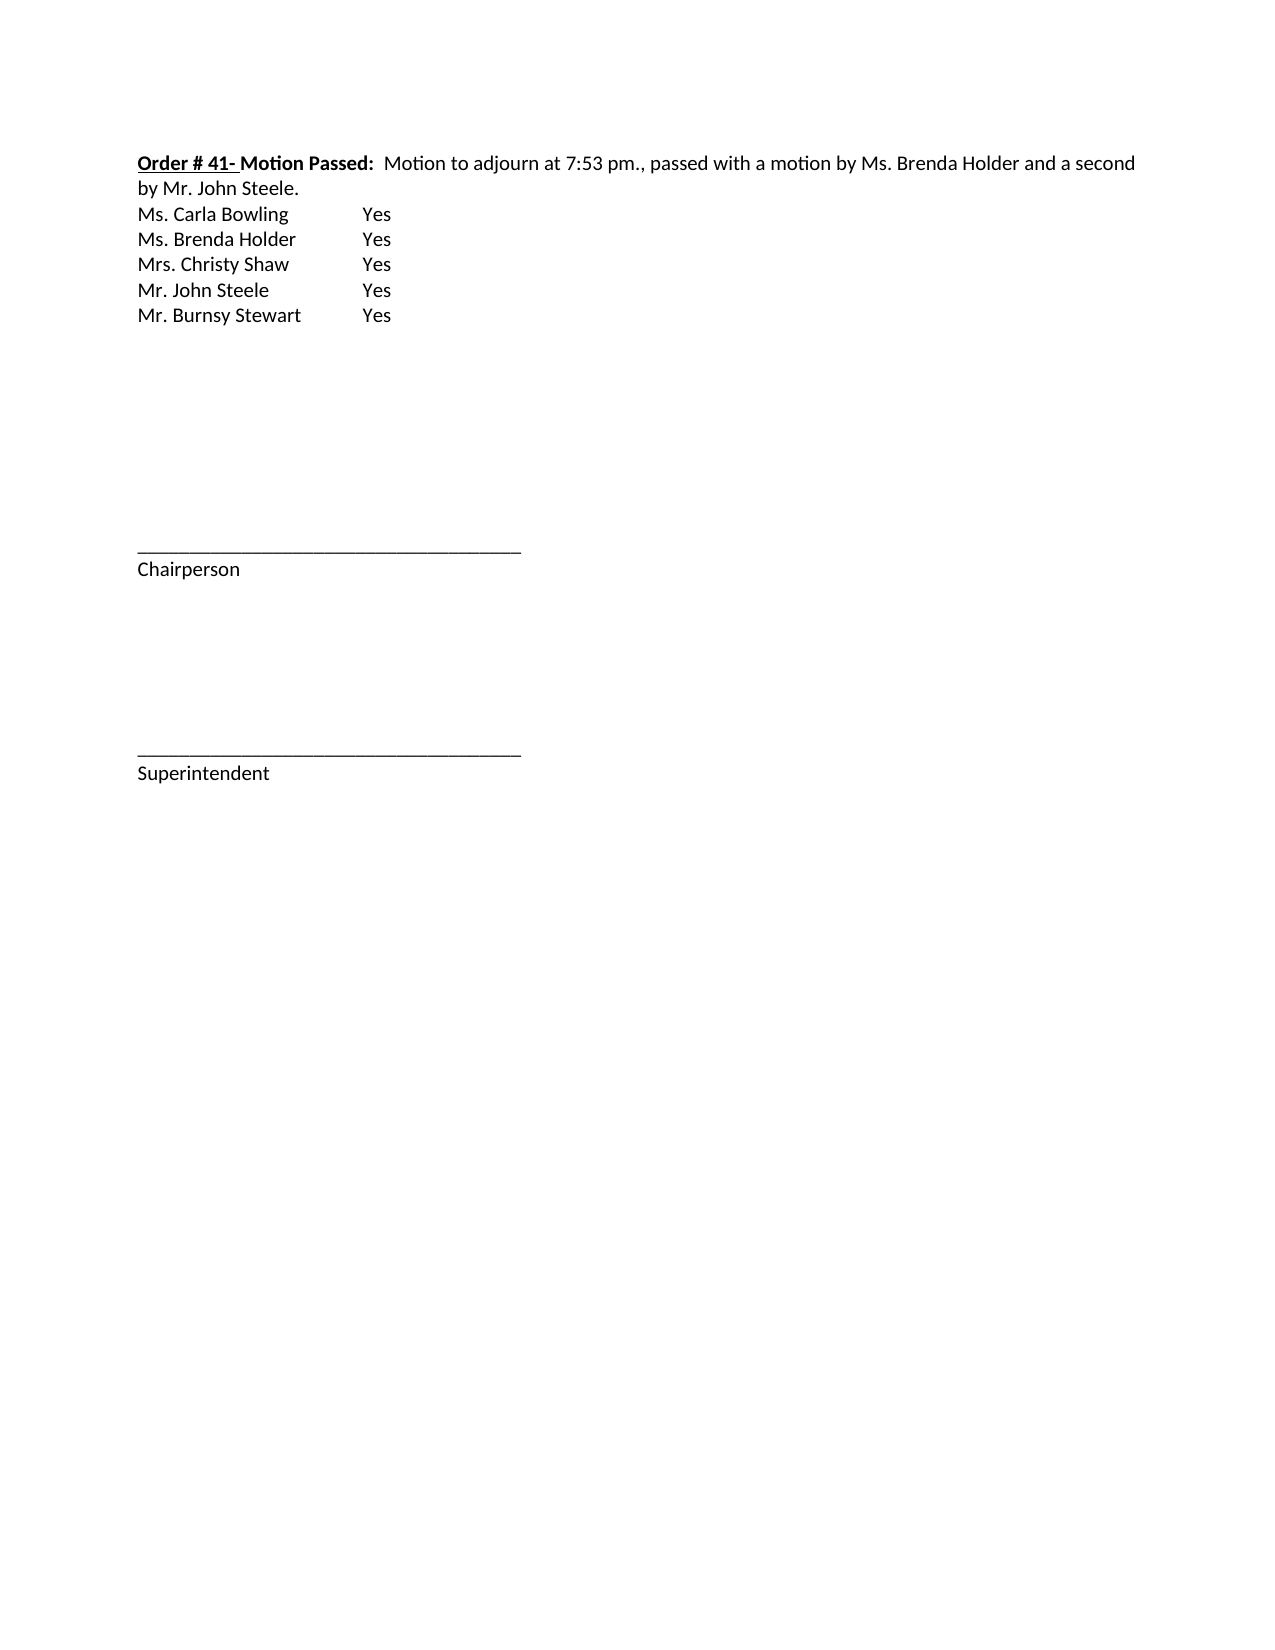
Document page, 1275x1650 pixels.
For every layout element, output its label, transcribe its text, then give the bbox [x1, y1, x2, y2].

text Order # 41- Motion Passed: Motion to adjourn at 7:53 pm., passed with a motion by Ms. Brenda Holder and a second by Mr. John Steele. [137, 150, 1138, 201]
text Chairperson [137, 557, 1138, 582]
text _____________________________________ [137, 734, 1138, 760]
text Mrs. Christy Shaw Yes [137, 252, 1138, 277]
text Ms. Brenda Holder Yes [137, 226, 1138, 252]
text Ms. Carla Bowling Yes [137, 201, 1138, 226]
text _____________________________________ [137, 531, 1138, 557]
text Mr. John Steele Yes [137, 277, 1138, 302]
text Mr. Burnsy Stewart Yes [137, 302, 1138, 328]
text Superintendent [137, 760, 1138, 785]
